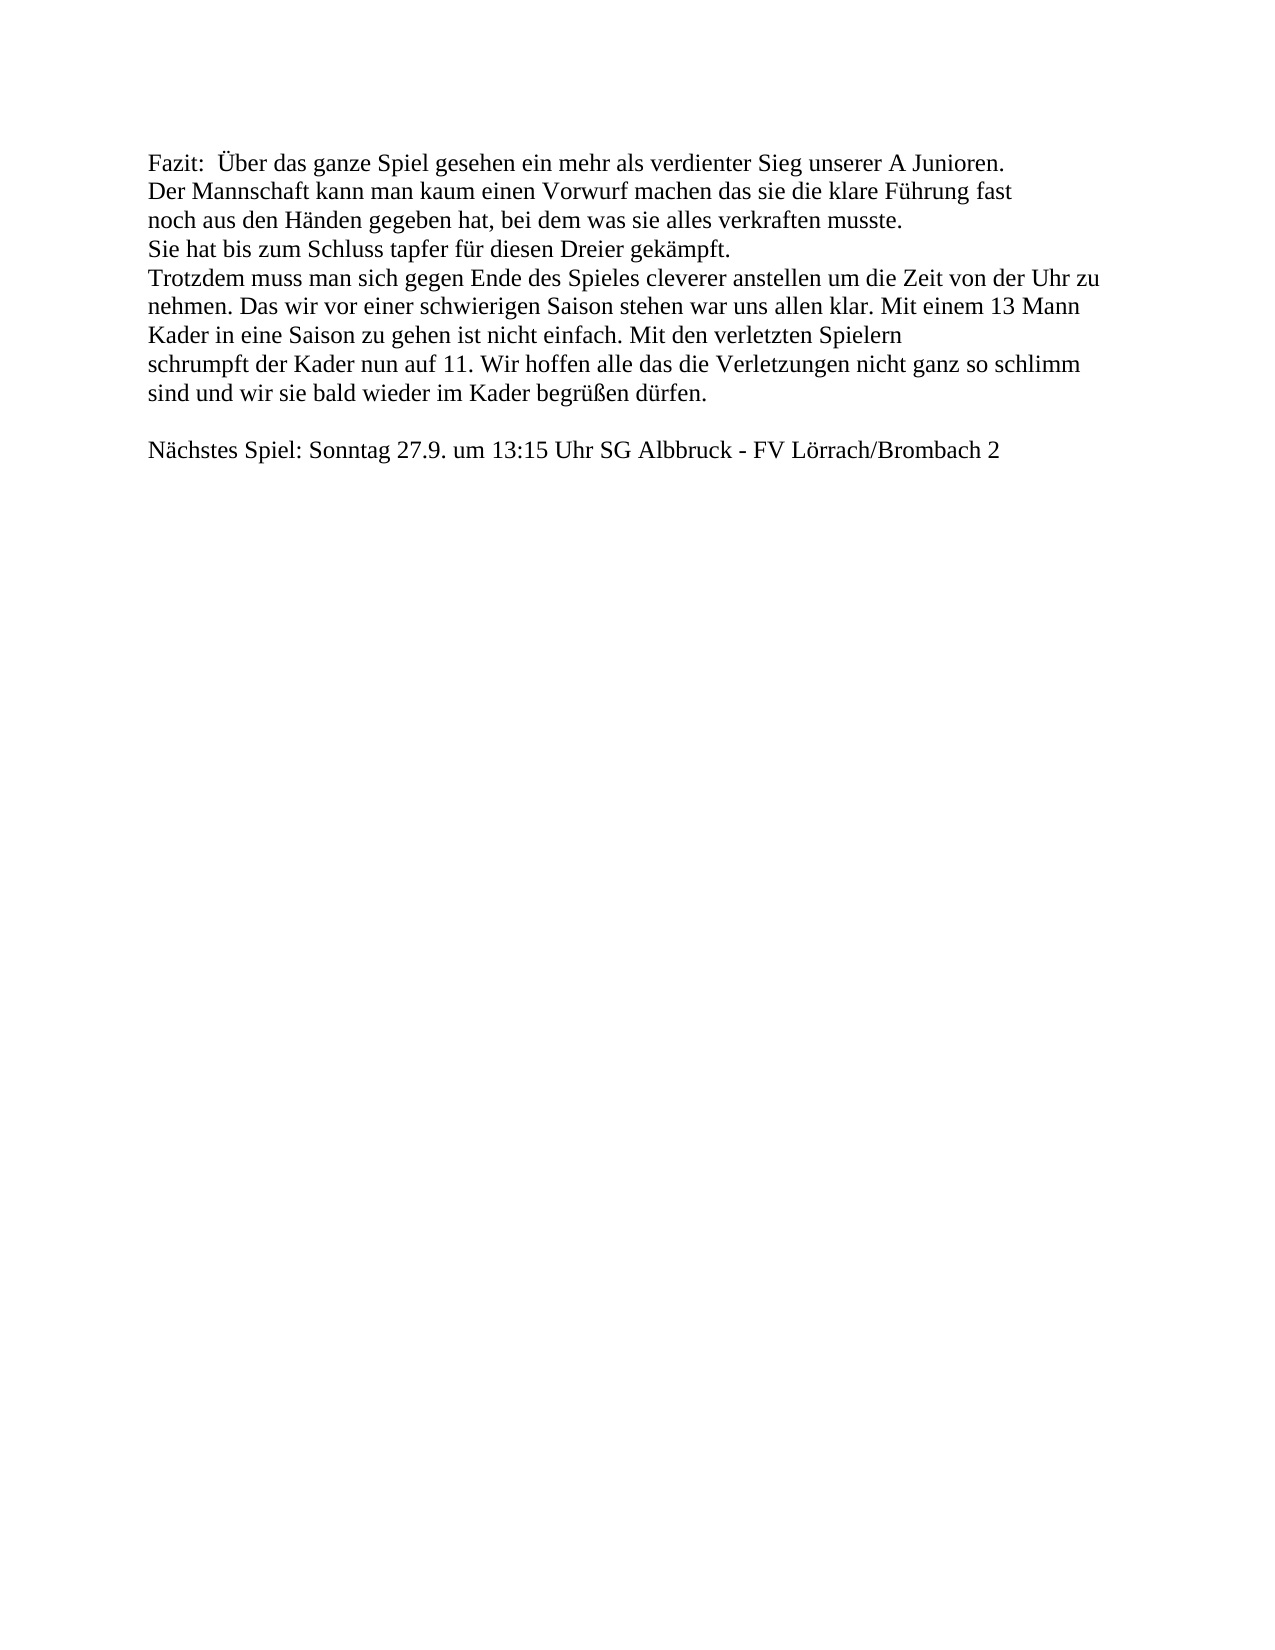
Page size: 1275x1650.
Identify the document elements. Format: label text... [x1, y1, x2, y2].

text Fazit: Über das ganze Spiel gesehen ein mehr als verdienter Sieg unserer A Junioren. [148, 148, 1127, 176]
text Trotzdem muss man sich gegen Ende des Spieles cleverer anstellen um die Zeit von der Uhr zu nehmen. Das wir vor einer schwierigen Saison stehen war uns allen klar. Mit einem 13 Mann Kader in eine Saison zu gehen ist nicht einfach. Mit den verletzten Spielern [148, 263, 1127, 349]
text Nächstes Spiel: Sonntag 27.9. um 13:15 Uhr SG Albbruck - FV Lörrach/Brombach 2 [148, 435, 1127, 464]
text schrumpft der Kader nun auf 11. Wir hoffen alle das die Verletzungen nicht ganz so schlimm sind und wir sie bald wieder im Kader begrüßen dürfen. [148, 349, 1127, 406]
text Sie hat bis zum Schluss tapfer für diesen Dreier gekämpft. [148, 234, 1127, 263]
text Der Mannschaft kann man kaum einen Vorwurf machen das sie die klare Führung fast noch aus den Händen gegeben hat, bei dem was sie alles verkraften musste. [148, 176, 1127, 234]
